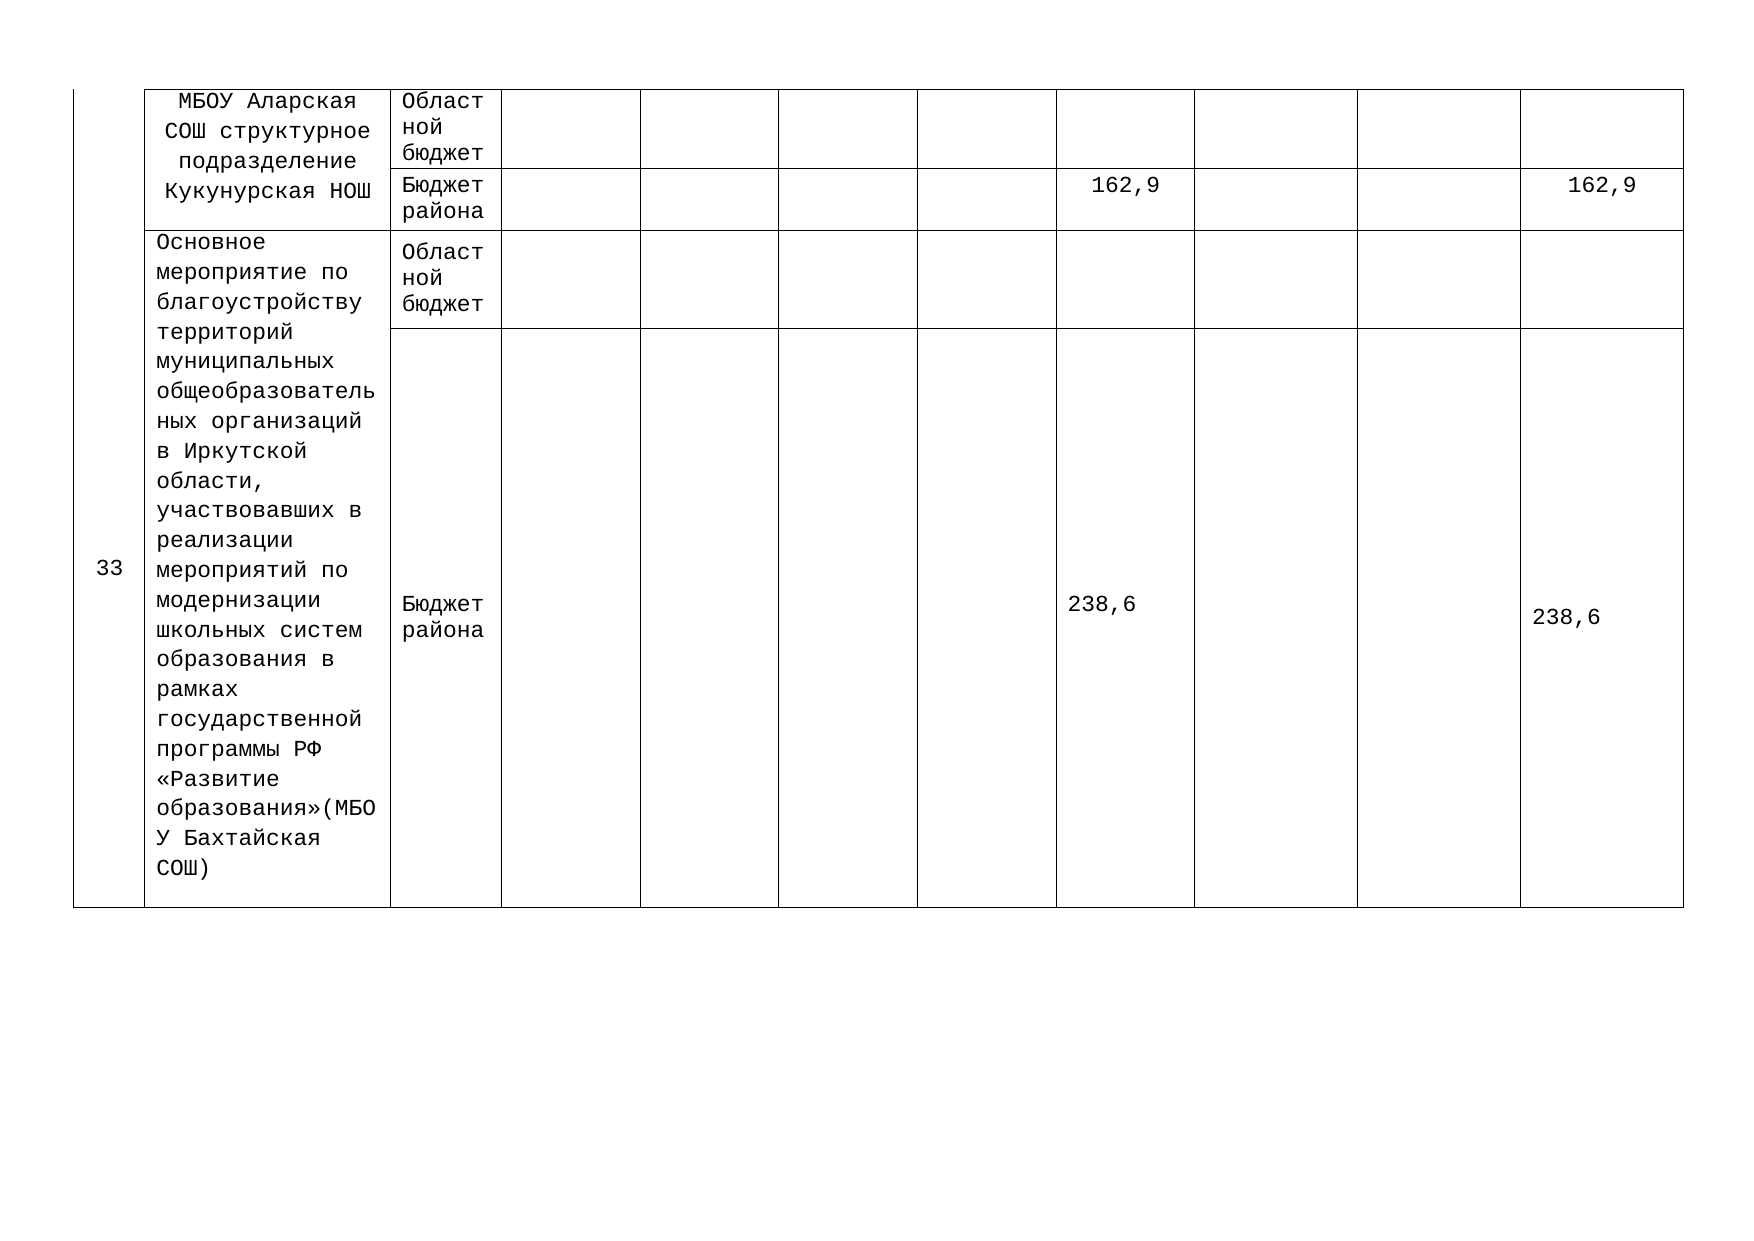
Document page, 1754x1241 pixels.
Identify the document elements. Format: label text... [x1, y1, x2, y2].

table_cell 33 [74, 230, 144, 907]
table_cell [1057, 231, 1194, 328]
table_cell [1358, 329, 1520, 907]
table_cell [779, 231, 917, 328]
table_cell [1195, 169, 1357, 230]
table_cell МБОУ Аларская СОШ структурное подразделение Кукунурская НОШ [145, 90, 390, 230]
table_cell 162,9 [1057, 169, 1194, 230]
table_cell 238,6 [1057, 329, 1194, 907]
table_cell [779, 90, 917, 167]
table_cell Бюджет района [391, 169, 501, 230]
table_cell [918, 329, 1056, 907]
table_cell [1521, 231, 1683, 328]
table_cell [641, 90, 778, 167]
table_cell 162,9 [1521, 169, 1683, 230]
table_cell [1358, 169, 1520, 230]
table_cell 238,6 [1521, 329, 1683, 907]
table_cell [918, 169, 1056, 230]
table_cell [1358, 90, 1520, 167]
table_cell [1195, 90, 1357, 167]
table_cell [918, 90, 1056, 167]
table_cell Областной бюджет [391, 231, 501, 328]
table_cell [779, 169, 917, 230]
table_cell [1195, 329, 1357, 907]
table_cell [502, 90, 640, 167]
table_cell [641, 169, 778, 230]
table_cell Областной бюджет [391, 90, 501, 167]
table_cell [1358, 231, 1520, 328]
table_cell [641, 329, 778, 907]
table_cell [1057, 90, 1194, 167]
table_cell [918, 231, 1056, 328]
table_cell [502, 231, 640, 328]
table_cell Бюджет района [391, 329, 501, 907]
table_cell [502, 329, 640, 907]
table_cell Основное мероприятие по благоустройству территорий муниципальных общеобразовательных организаций в Иркутской области, участвовавших в реализации мероприятий по модернизации школьных систем образования в рамках государственной программы РФ «Развитие образования»(МБОУ Бахтайская СОШ) [145, 231, 390, 907]
table_cell [1521, 90, 1683, 167]
table_cell [641, 231, 778, 328]
table_cell [502, 169, 640, 230]
table_cell [1195, 231, 1357, 328]
table_cell [779, 329, 917, 907]
